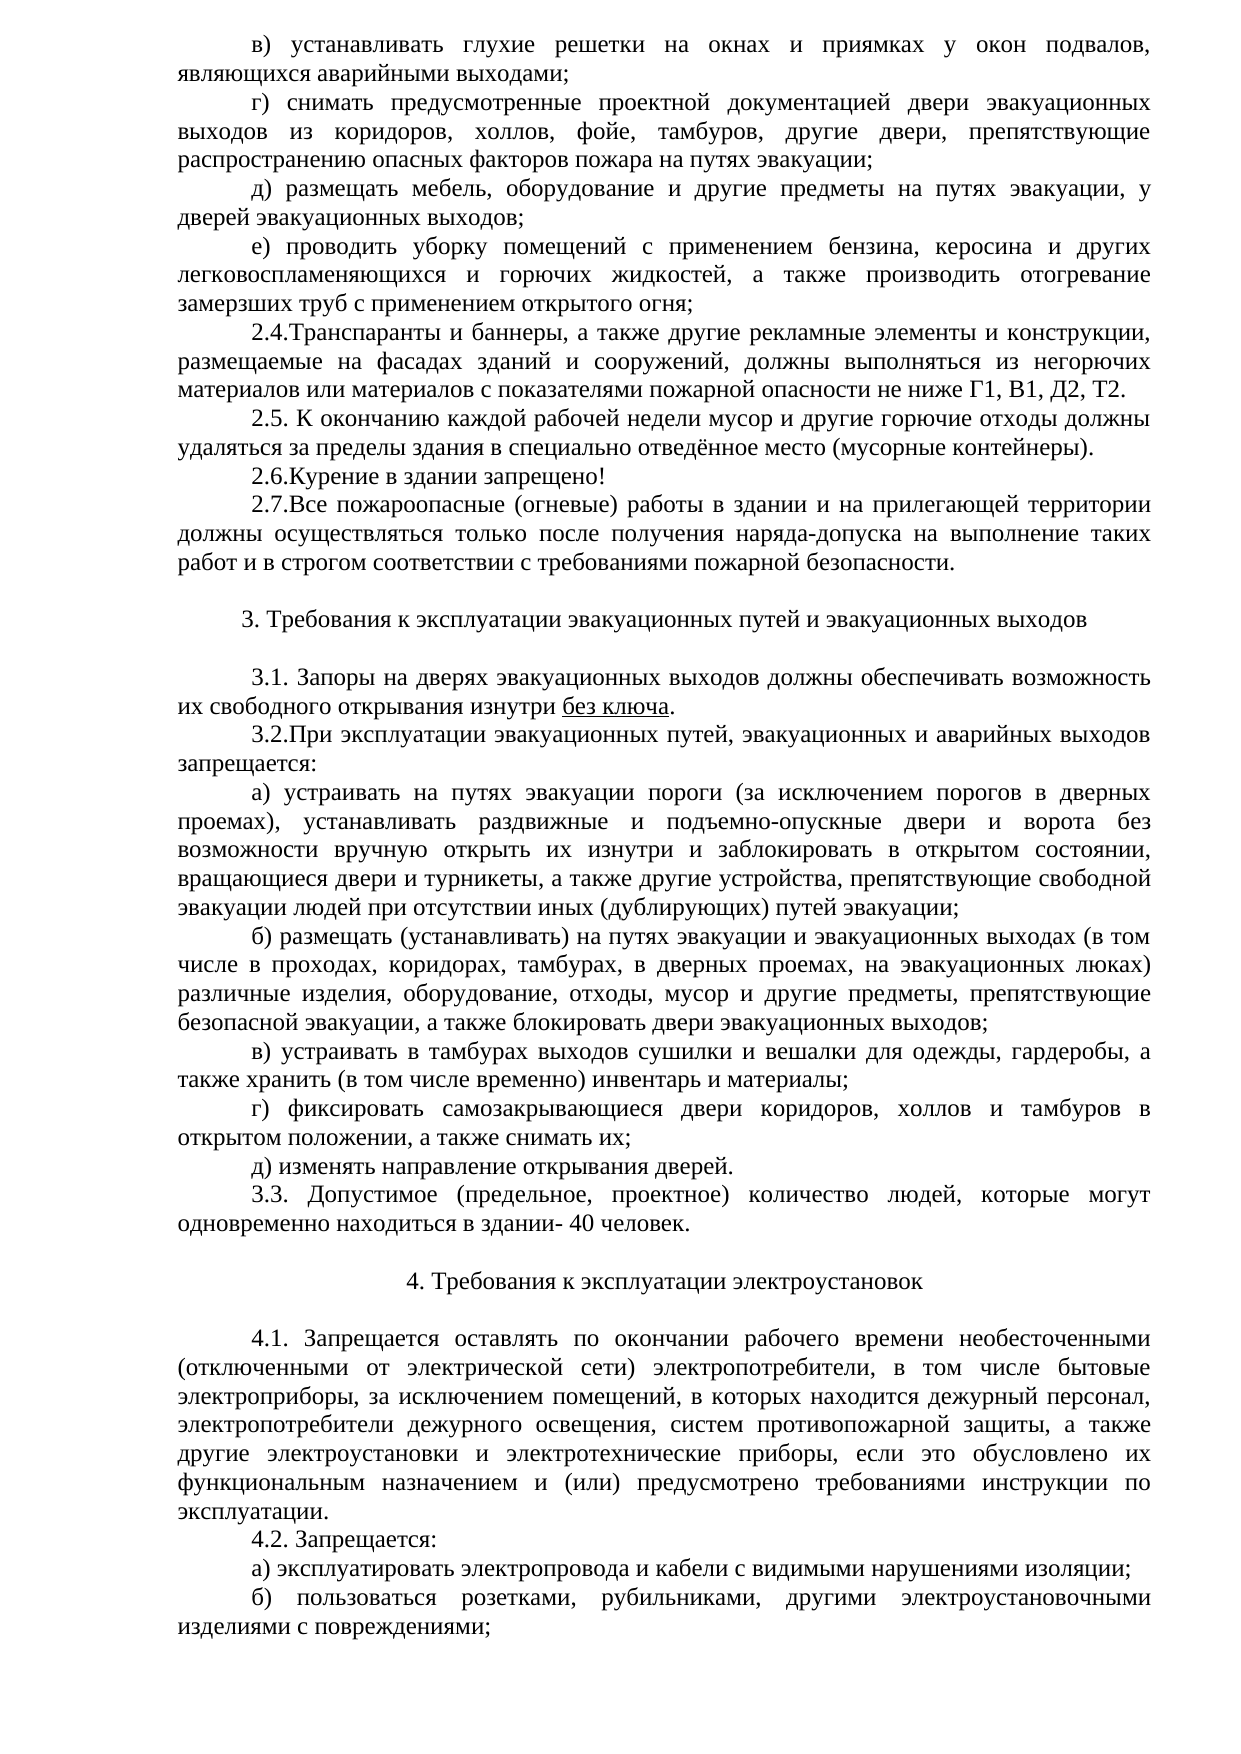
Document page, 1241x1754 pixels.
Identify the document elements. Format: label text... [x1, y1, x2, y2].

text 3. Требования к эксплуатации эвакуационных путей и эвакуационных выходов [177, 604, 1152, 633]
text б) пользоваться розетками, рубильниками, другими электроустановочными изделиями с повреждениями; [177, 1582, 1152, 1639]
text г) фиксировать самозакрывающиеся двери коридоров, холлов и тамбуров в открытом положении, а также снимать их; [177, 1093, 1152, 1151]
text 4. Требования к эксплуатации электроустановок [177, 1266, 1152, 1294]
text в) устраивать в тамбурах выходов сушилки и вешалки для одежды, гардеробы, а также хранить (в том числе временно) инвентарь и материалы; [177, 1036, 1152, 1093]
text д) размещать мебель, оборудование и другие предметы на путях эвакуации, у дверей эвакуационных выходов; [177, 173, 1152, 231]
text 2.6.Курение в здании запрещено! [177, 461, 1152, 489]
text в) устанавливать глухие решетки на окнах и приямках у окон подвалов, являющихся аварийными выходами; [177, 29, 1152, 87]
text 3.3. Допустимое (предельное, проектное) количество людей, которые могут одновременно находиться в здании- 40 человек. [177, 1179, 1152, 1237]
text г) снимать предусмотренные проектной документацией двери эвакуационных выходов из коридоров, холлов, фойе, тамбуров, другие двери, препятствующие распространению опасных факторов пожара на путях эвакуации; [177, 87, 1152, 173]
text 3.2.При эксплуатации эвакуационных путей, эвакуационных и аварийных выходов запрещается: [177, 719, 1152, 777]
text а) эксплуатировать электропровода и кабели с видимыми нарушениями изоляции; [177, 1553, 1152, 1582]
text 4.2. Запрещается: [177, 1524, 1152, 1553]
text 2.7.Все пожароопасные (огневые) работы в здании и на прилегающей территории должны осуществляться только после получения наряда-допуска на выполнение таких работ и в строгом соответствии с требованиями пожарной безопасности. [177, 489, 1152, 576]
text а) устраивать на путях эвакуации пороги (за исключением порогов в дверных проемах), устанавливать раздвижные и подъемно-опускные двери и ворота без возможности вручную открыть их изнутри и заблокировать в открытом состоянии, вращающиеся двери и турникеты, а также другие устройства, препятствующие свободной эвакуации людей при отсутствии иных (дублирующих) путей эвакуации; [177, 777, 1152, 921]
text 2.4.Транспаранты и баннеры, а также другие рекламные элементы и конструкции, размещаемые на фасадах зданий и сооружений, должны выполняться из негорючих материалов или материалов с показателями пожарной опасности не ниже Г1, В1, Д2, Т2. [177, 317, 1152, 403]
text е) проводить уборку помещений с применением бензина, керосина и других легковоспламеняющихся и горючих жидкостей, а также производить отогревание замерзших труб с применением открытого огня; [177, 231, 1152, 317]
text 4.1. Запрещается оставлять по окончании рабочего времени необесточенными (отключенными от электрической сети) электропотребители, в том числе бытовые электроприборы, за исключением помещений, в которых находится дежурный персонал, электропотребители дежурного освещения, систем противопожарной защиты, а также другие электроустановки и электротехнические приборы, если это обусловлено их функциональным назначением и (или) предусмотрено требованиями инструкции по эксплуатации. [177, 1323, 1152, 1524]
text 2.5. К окончанию каждой рабочей недели мусор и другие горючие отходы должны удаляться за пределы здания в специально отведённое место (мусорные контейнеры). [177, 403, 1152, 461]
text 3.1. Запоры на дверях эвакуационных выходов должны обеспечивать возможность их свободного открывания изнутри без ключа. [177, 662, 1152, 719]
text б) размещать (устанавливать) на путях эвакуации и эвакуационных выходах (в том числе в проходах, коридорах, тамбурах, в дверных проемах, на эвакуационных люках) различные изделия, оборудование, отходы, мусор и другие предметы, препятствующие безопасной эвакуации, а также блокировать двери эвакуационных выходов; [177, 921, 1152, 1036]
text д) изменять направление открывания дверей. [177, 1151, 1152, 1179]
